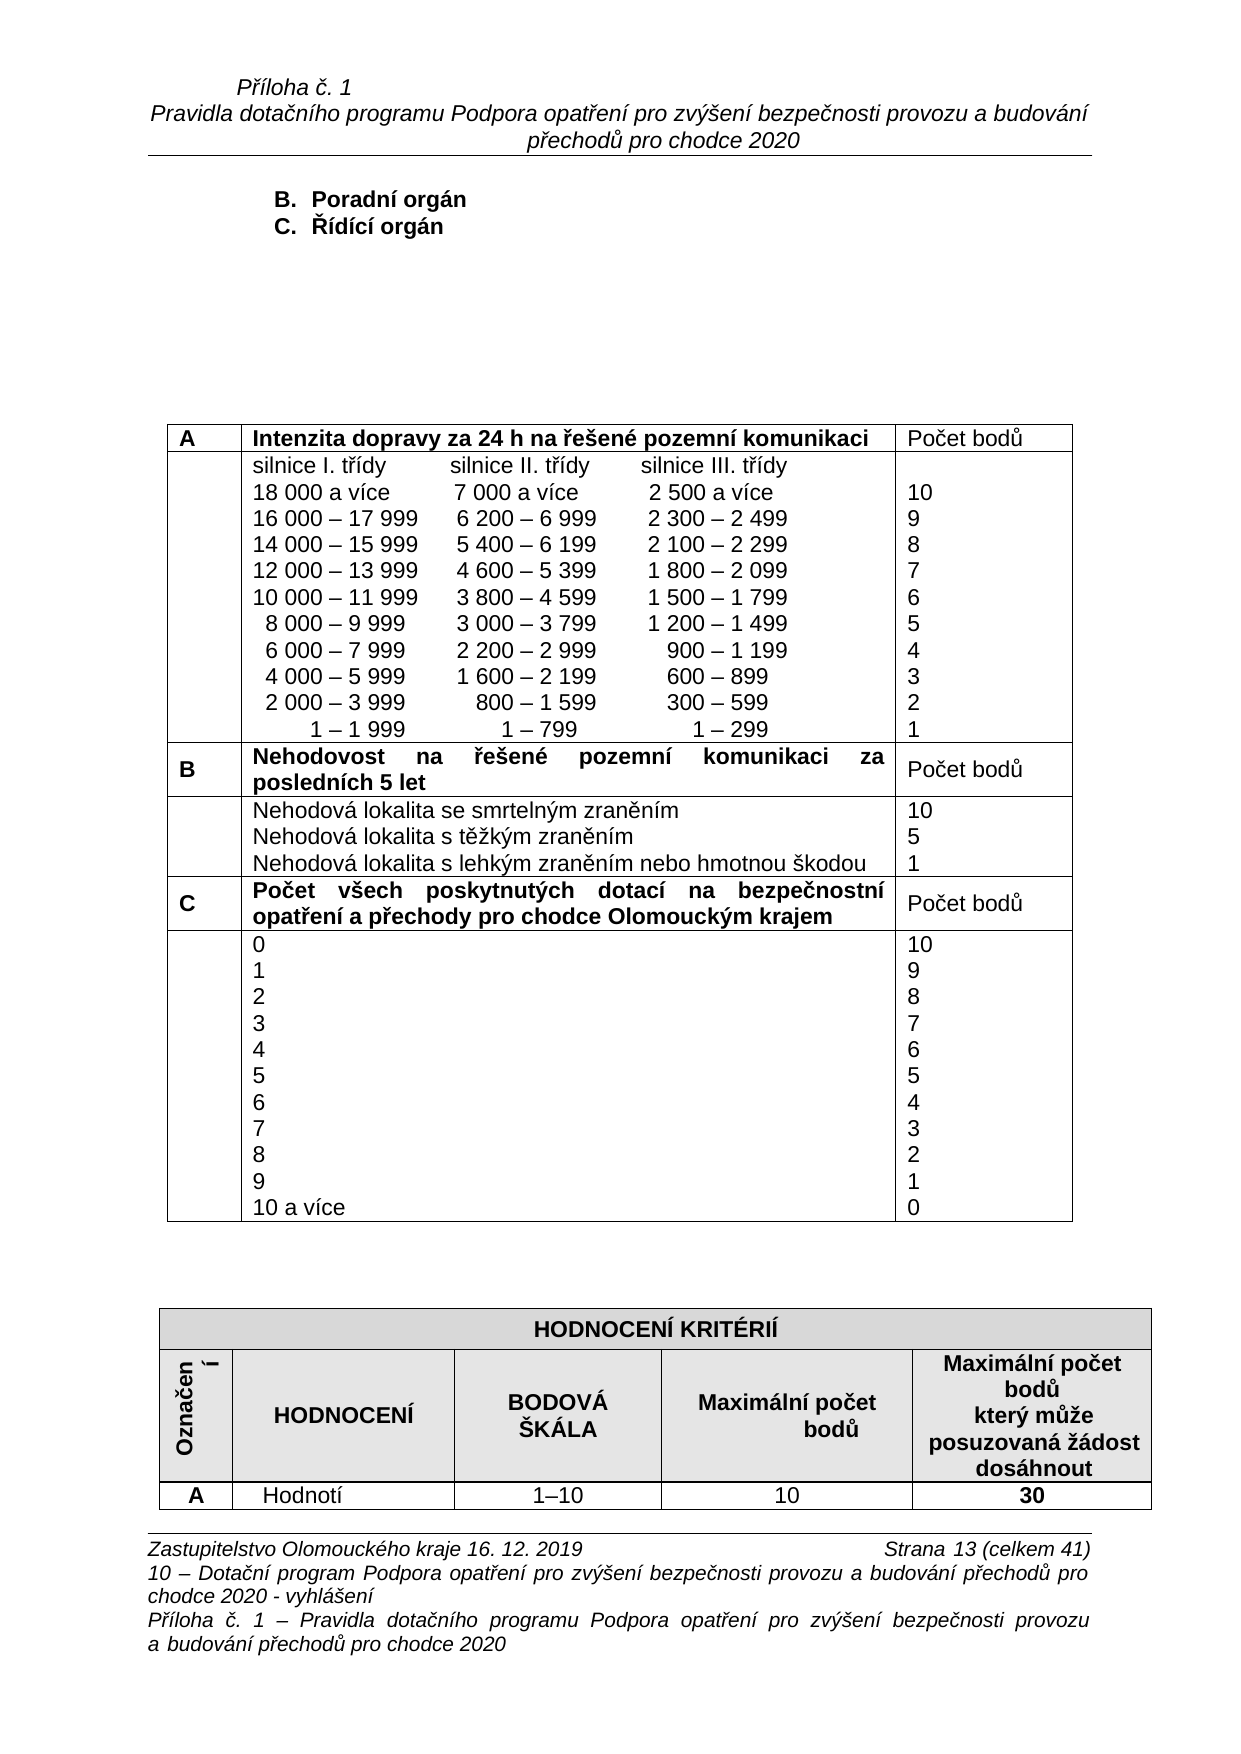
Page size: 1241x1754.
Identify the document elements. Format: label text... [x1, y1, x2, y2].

table_header Počet bodů [896, 425, 1072, 451]
table_cell 10 9 8 7 6 5 4 3 2 1 0 [896, 931, 1072, 1221]
table_header Intenzita dopravy za 24 h na řešené pozemní komunikaci [242, 425, 895, 451]
table_cell 10 [662, 1483, 912, 1509]
table_cell C [168, 877, 241, 929]
table_cell 10 5 1 [896, 797, 1072, 876]
table_cell A [160, 1483, 232, 1509]
table_cell Počet všech poskytnutých dotací na bezpečnostní opatření a přechody pro chodce Olomouckým krajem [242, 877, 895, 929]
table_cell 0 1 2 3 4 5 6 7 8 9 10 a více [242, 931, 895, 1221]
table_cell Maximální počet bodů [662, 1350, 912, 1481]
list Řídící orgán [274, 213, 1092, 239]
table_header A [168, 425, 241, 451]
table_cell [168, 452, 241, 742]
table_cell BODOVÁ ŠKÁLA [455, 1350, 661, 1481]
list Poradní orgán [274, 186, 1092, 213]
table_cell 1–10 [455, 1483, 661, 1509]
table_header HODNOCENÍ KRITÉRIÍ [160, 1309, 1151, 1349]
table_cell 10 9 8 7 6 5 4 3 2 1 [896, 452, 1072, 742]
table_cell Označení [160, 1350, 232, 1481]
table_cell [168, 931, 241, 1221]
table_cell silnice I. třídy silnice II. třídy silnice III. třídy 18 000 a více 7 000 a více 2 500 a více 16 000 – 17 999 6 200 – 6 999 2 300 – 2 499 14 000 – 15 999 5 400 – 6 199 2 100 – 2 299 12 000 – 13 999 4 600 – 5 399 1 800 – 2 099 10 000 – 11 999 3 800 – 4 599 1 500 – 1 799 8 000 – 9 999 3 000 – 3 799 1 200 – 1 499 6 000 – 7 999 2 200 – 2 999 900 – 1 199 4 000 – 5 999 1 600 – 2 199 600 – 899 2 000 – 3 999 800 – 1 599 300 – 599 1 – 1 999 1 – 799 1 – 299 [242, 452, 895, 742]
table_cell Počet bodů [896, 743, 1072, 796]
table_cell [233, 1483, 454, 1509]
table_cell [168, 797, 241, 876]
table_cell HODNOCENÍ [233, 1350, 454, 1481]
table_cell Nehodová lokalita se smrtelným zraněním Nehodová lokalita s těžkým zraněním Nehodová lokalita s lehkým zraněním nebo hmotnou škodou [242, 797, 895, 876]
table_cell Počet bodů [896, 877, 1072, 929]
table_cell B [168, 743, 241, 796]
table_cell Nehodovost na řešené pozemní komunikaci za posledních 5 let [242, 743, 895, 796]
table_cell 30 [913, 1483, 1151, 1509]
table_cell Maximální počet bodů který může posuzovaná žádost dosáhnout [913, 1350, 1151, 1481]
